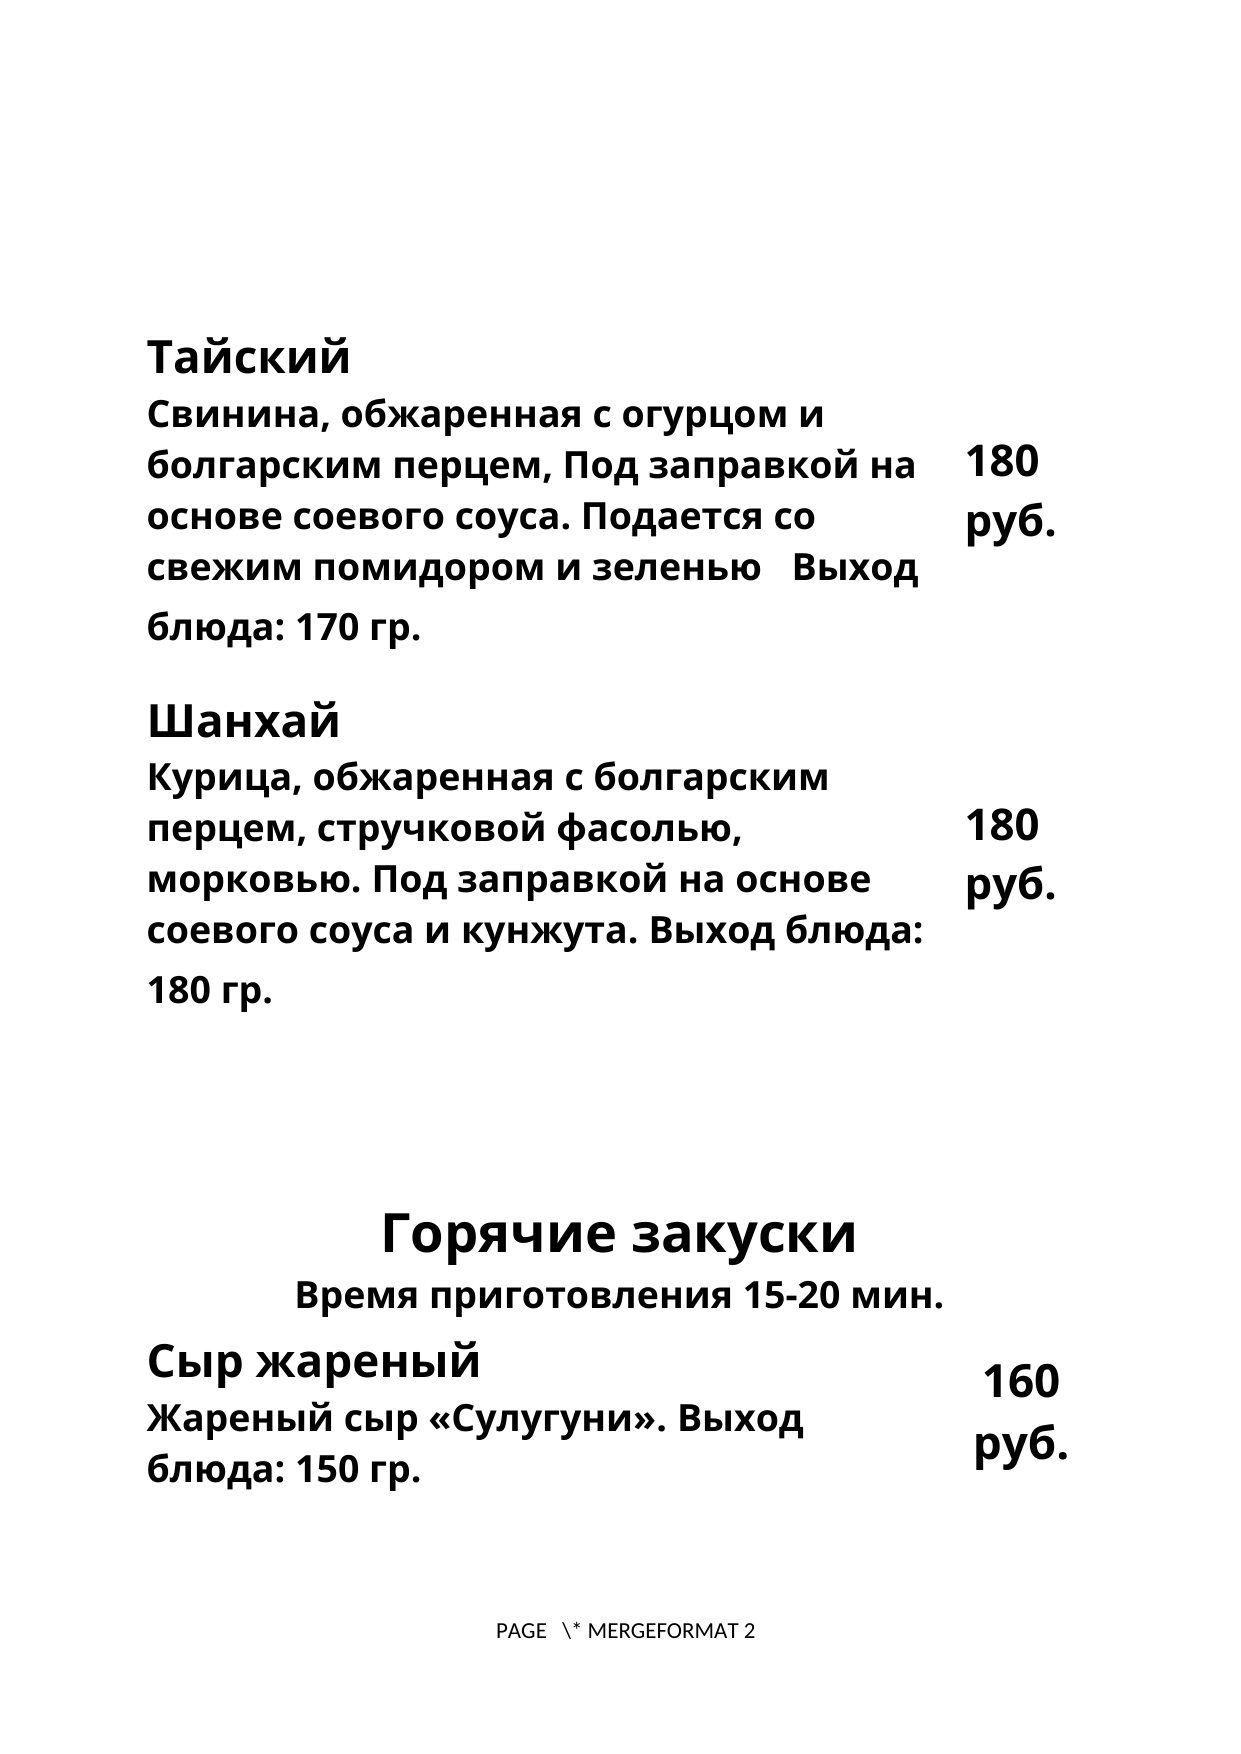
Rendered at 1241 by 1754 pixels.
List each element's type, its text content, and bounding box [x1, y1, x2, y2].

table_cell Сыр жареный Жареный сыр «Сулугуни». Выход блюда: 150 гр. [142, 1324, 945, 1498]
table_cell 160 руб. [945, 1324, 1097, 1498]
table_cell Тайский Свинина, обжаренная с огурцом и болгарским перцем, Под заправкой на основе соевого соуса. Подается со свежим помидором и зеленью Выход блюда: 170 гр. [142, 295, 959, 659]
table_cell 180 руб. [960, 659, 1104, 1022]
table_cell Шанхай Курица, обжаренная с болгарским перцем, стручковой фасолью, морковью. Под заправкой на основе соевого соуса и кунжута. Выход блюда: 180 гр. [142, 659, 959, 1022]
table_cell 180 руб. [960, 295, 1104, 659]
table_header Горячие закуски Время приготовления 15-20 мин. [142, 1165, 1097, 1324]
